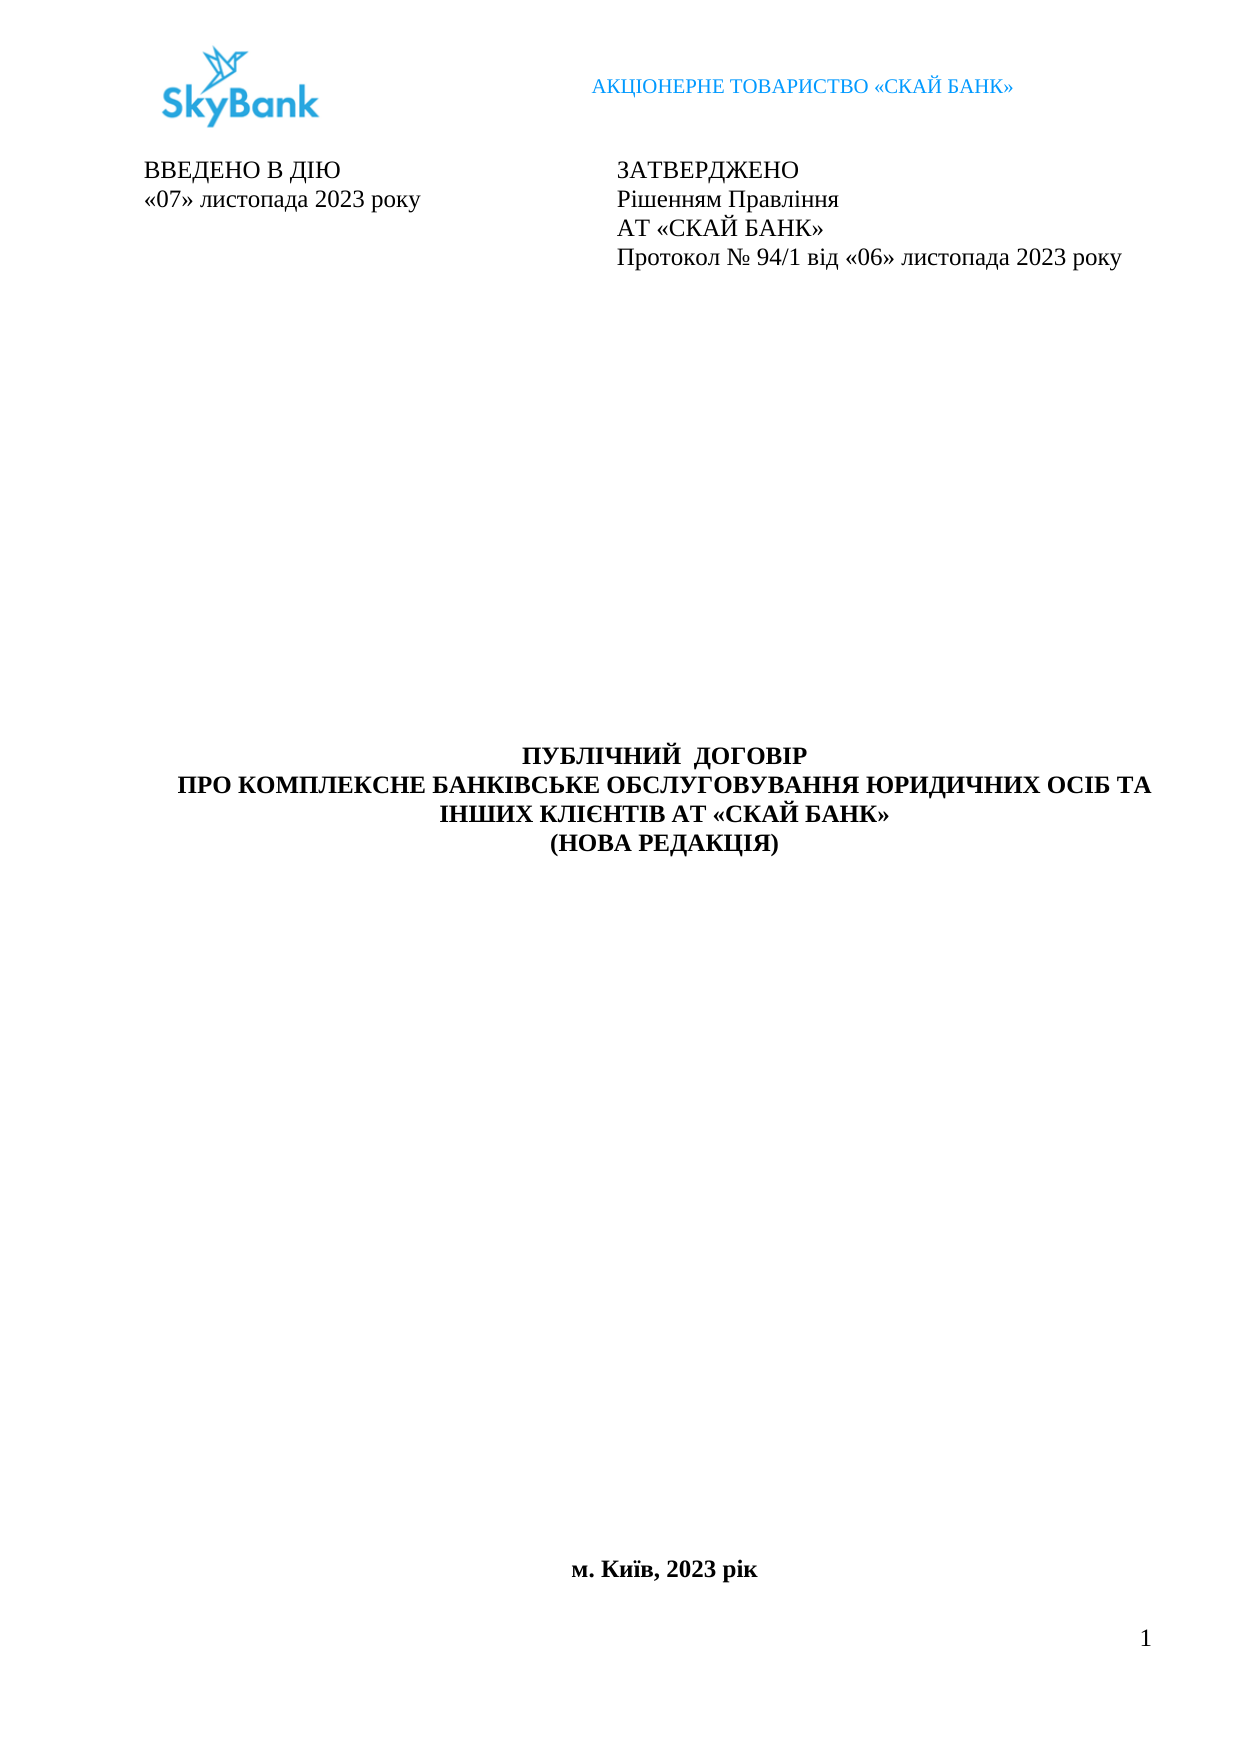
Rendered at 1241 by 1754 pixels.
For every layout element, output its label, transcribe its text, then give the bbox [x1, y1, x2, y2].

picture [142, 35, 349, 140]
text про комплексне банківське обслуговування юридичних осіб та інших клієнтів АТ «СКАЙ БАНК» [177, 770, 1152, 828]
text м. Київ, 2023 рік [177, 1554, 1152, 1583]
table_header ВВЕДЕНО В ДІЮ «07» листопада 2023 року [132, 155, 605, 299]
text Публічний Договір [177, 741, 1152, 770]
table_header ЗАТВЕРДЖЕНО Рішенням Правління АТ «СКАЙ БАНК» Протокол № 94/1 від «06» листопада 2023 року [605, 155, 1196, 299]
text (нова редакція) [177, 828, 1152, 856]
